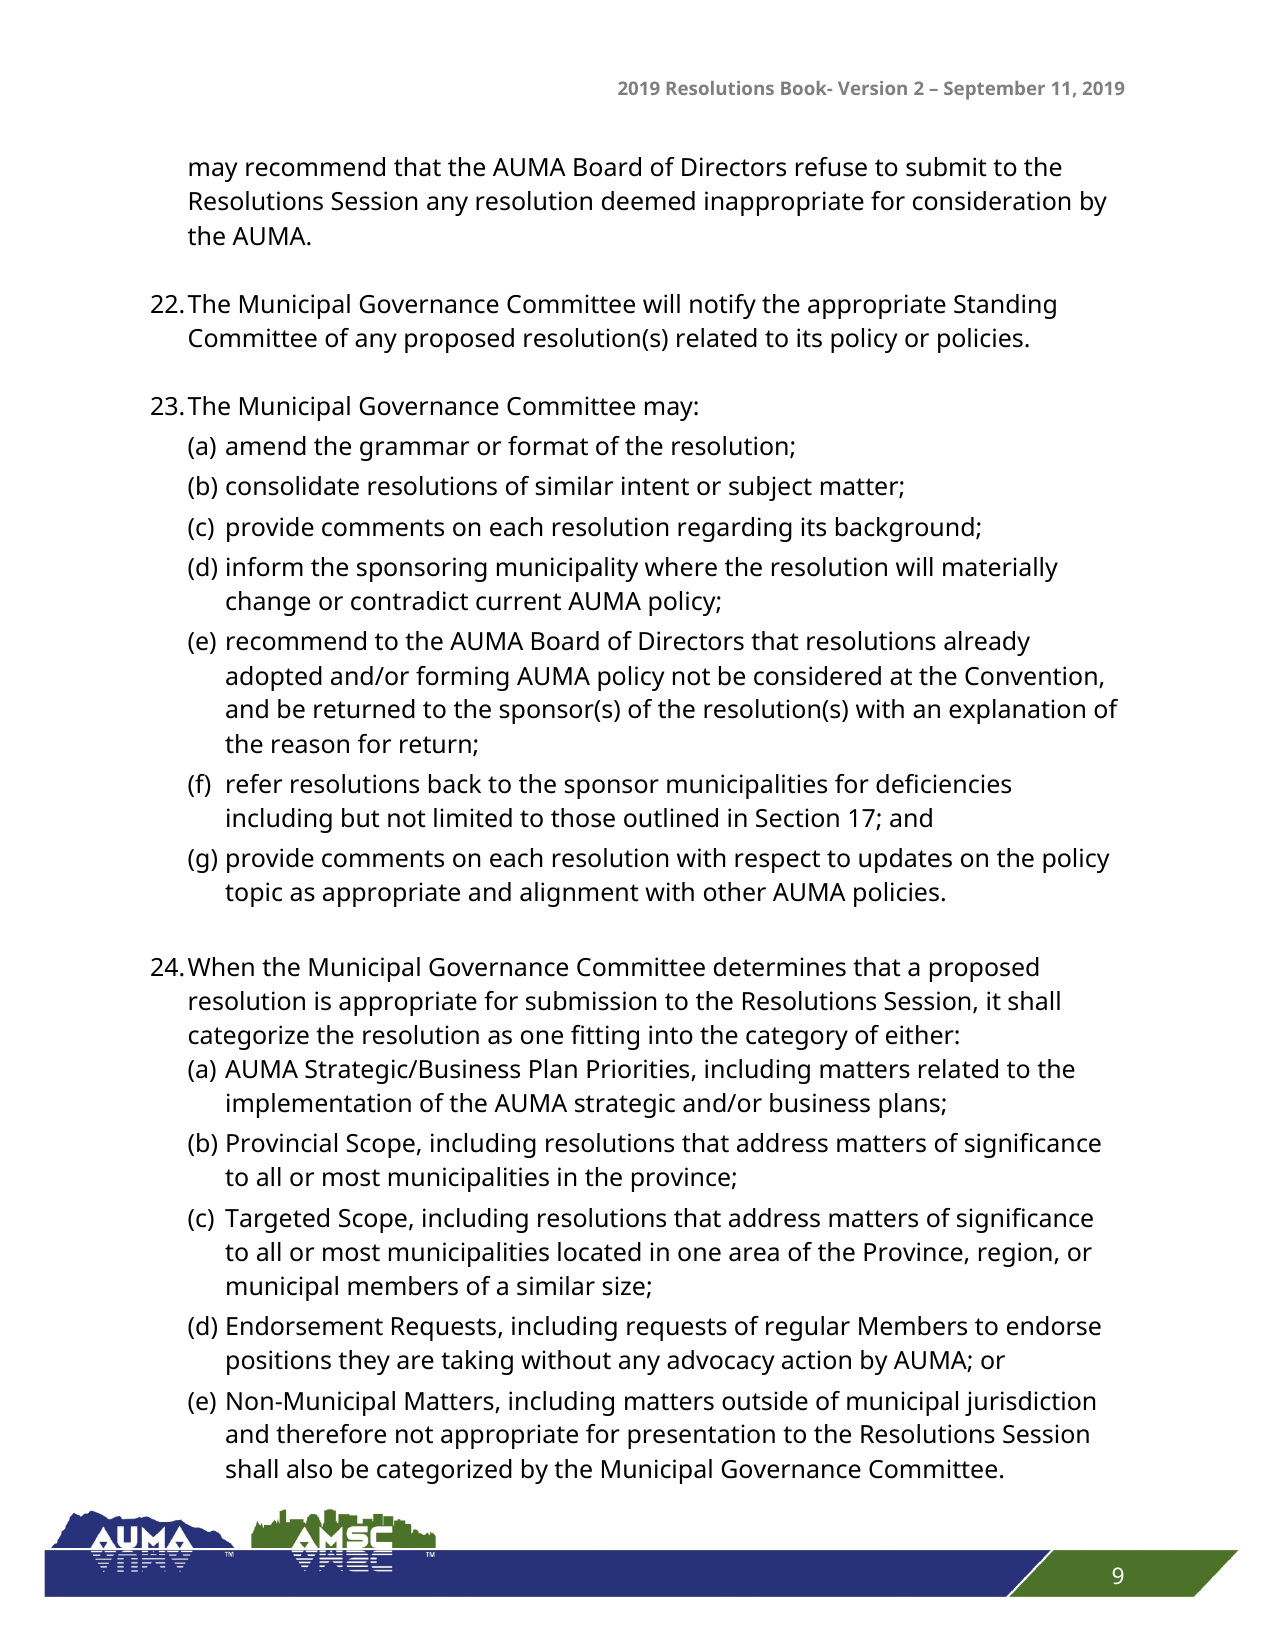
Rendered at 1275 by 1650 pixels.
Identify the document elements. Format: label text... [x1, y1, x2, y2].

picture [42, 1508, 1243, 1599]
text (d) inform the sponsoring municipality where the resolution will materially change or contradict current AUMA policy; [187, 550, 1125, 618]
text (b) Provincial Scope, including resolutions that address matters of significance to all or most municipalities in the province; [187, 1126, 1125, 1194]
text 23. The Municipal Governance Committee may: [150, 388, 1125, 422]
text 24. When the Municipal Governance Committee determines that a proposed resolution is appropriate for submission to the Resolutions Session, it shall categorize the resolution as one fitting into the category of either: [150, 949, 1125, 1052]
text (e) recommend to the AUMA Board of Directors that resolutions already adopted and/or forming AUMA policy not be considered at the Convention, and be returned to the sponsor(s) of the resolution(s) with an explanation of the reason for return; [187, 624, 1125, 760]
text (g) provide comments on each resolution with respect to updates on the policy topic as appropriate and alignment with other AUMA policies. [187, 841, 1125, 909]
text (c) provide comments on each resolution regarding its background; [187, 509, 1125, 543]
text (a) AUMA Strategic/Business Plan Priorities, including matters related to the implementation of the AUMA strategic and/or business plans; [187, 1052, 1125, 1120]
text (f) refer resolutions back to the sponsor municipalities for deficiencies including but not limited to those outlined in Section 17; and [187, 767, 1125, 835]
text (b) consolidate resolutions of similar intent or subject matter; [187, 469, 1125, 503]
text (e) Non-Municipal Matters, including matters outside of municipal jurisdiction and therefore not appropriate for presentation to the Resolutions Session shall also be categorized by the Municipal Governance Committee. [187, 1383, 1125, 1485]
text 22. The Municipal Governance Committee will notify the appropriate Standing Committee of any proposed resolution(s) related to its policy or policies. [150, 286, 1125, 354]
text (d) Endorsement Requests, including requests of regular Members to endorse positions they are taking without any advocacy action by AUMA; or [187, 1309, 1125, 1377]
text (c) Targeted Scope, including resolutions that address matters of significance to all or most municipalities located in one area of the Province, region, or municipal members of a similar size; [187, 1200, 1125, 1302]
text (a) amend the grammar or format of the resolution; [187, 429, 1125, 463]
